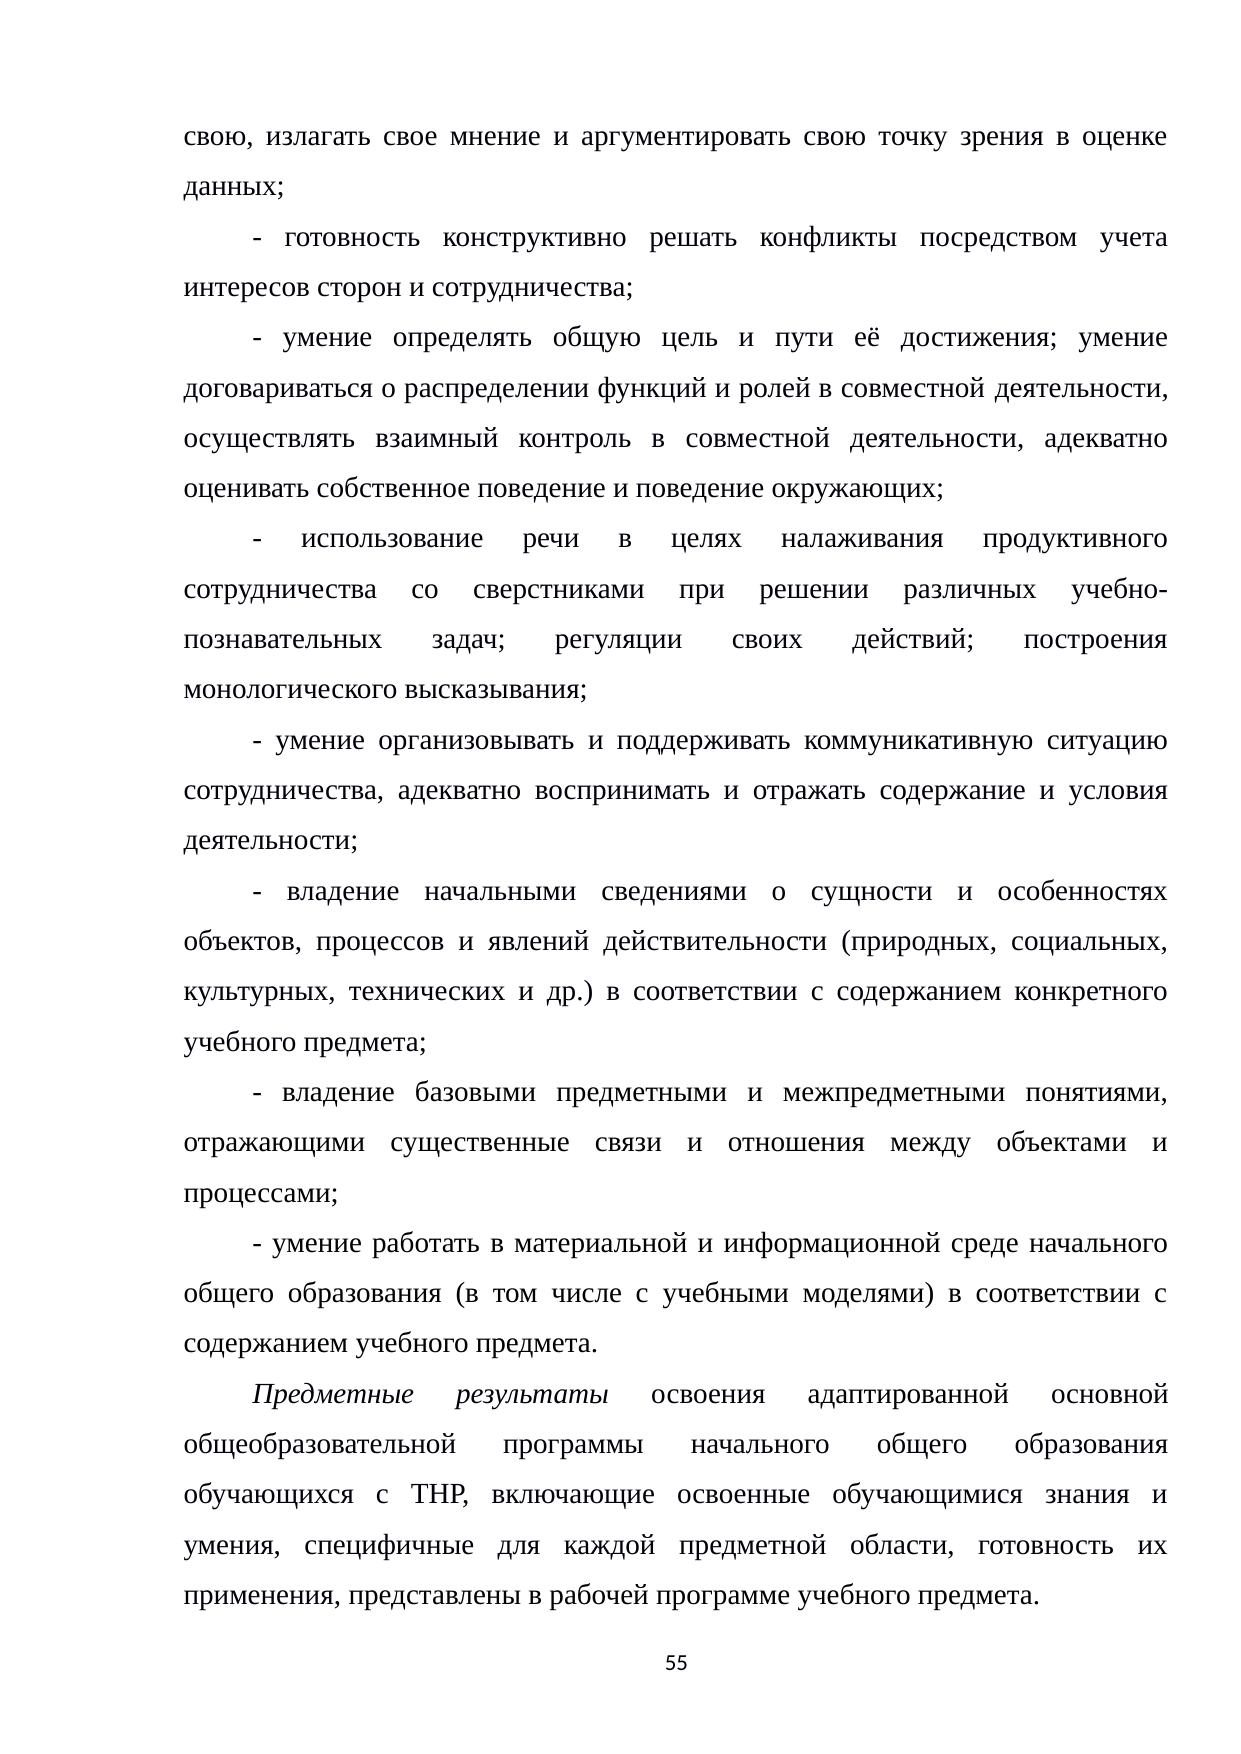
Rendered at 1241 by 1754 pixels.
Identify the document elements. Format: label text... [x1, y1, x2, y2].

text - владение базовыми предметными и межпредметными понятиями, отражающими существенные связи и отношения между объектами и процессами; [183, 1074, 1169, 1208]
text - владение начальными сведениями о сущности и особенностях объектов, процессов и явлений действительности (природных, социальных, культурных, технических и др.) в соответствии с содержанием конкретного учебного предмета; [183, 873, 1169, 1057]
text - умение определять общую цель и пути её достижения; умение договариваться о распределении функций и ролей в совместной деятельности, осуществлять взаимный контроль в совместной деятельности, адекватно оценивать собственное поведение и поведение окружающих; [183, 319, 1169, 504]
text - умение работать в материальной и информационной среде начального общего образования (в том числе с учебными моделями) в соответствии с содержанием учебного предмета. [183, 1225, 1169, 1359]
text Предметные результаты освоения адаптированной основной общеобразовательной программы начального общего образования обучающихся с ТНР, включающие освоенные обучающимися знания и умения, специфичные для каждой предметной области, готовность их применения, представлены в рабочей программе учебного предмета. [183, 1376, 1169, 1611]
text - готовность конструктивно решать конфликты посредством учета интересов сторон и сотрудничества; [183, 219, 1169, 303]
text - использование речи в целях налаживания продуктивного сотрудничества со сверстниками при решении различных учебно-познавательных задач; регуляции своих действий; построения монологического высказывания; [183, 521, 1169, 705]
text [183, 118, 1169, 202]
text - умение организовывать и поддерживать коммуникативную ситуацию сотрудничества, адекватно воспринимать и отражать содержание и условия деятельности; [183, 722, 1169, 856]
